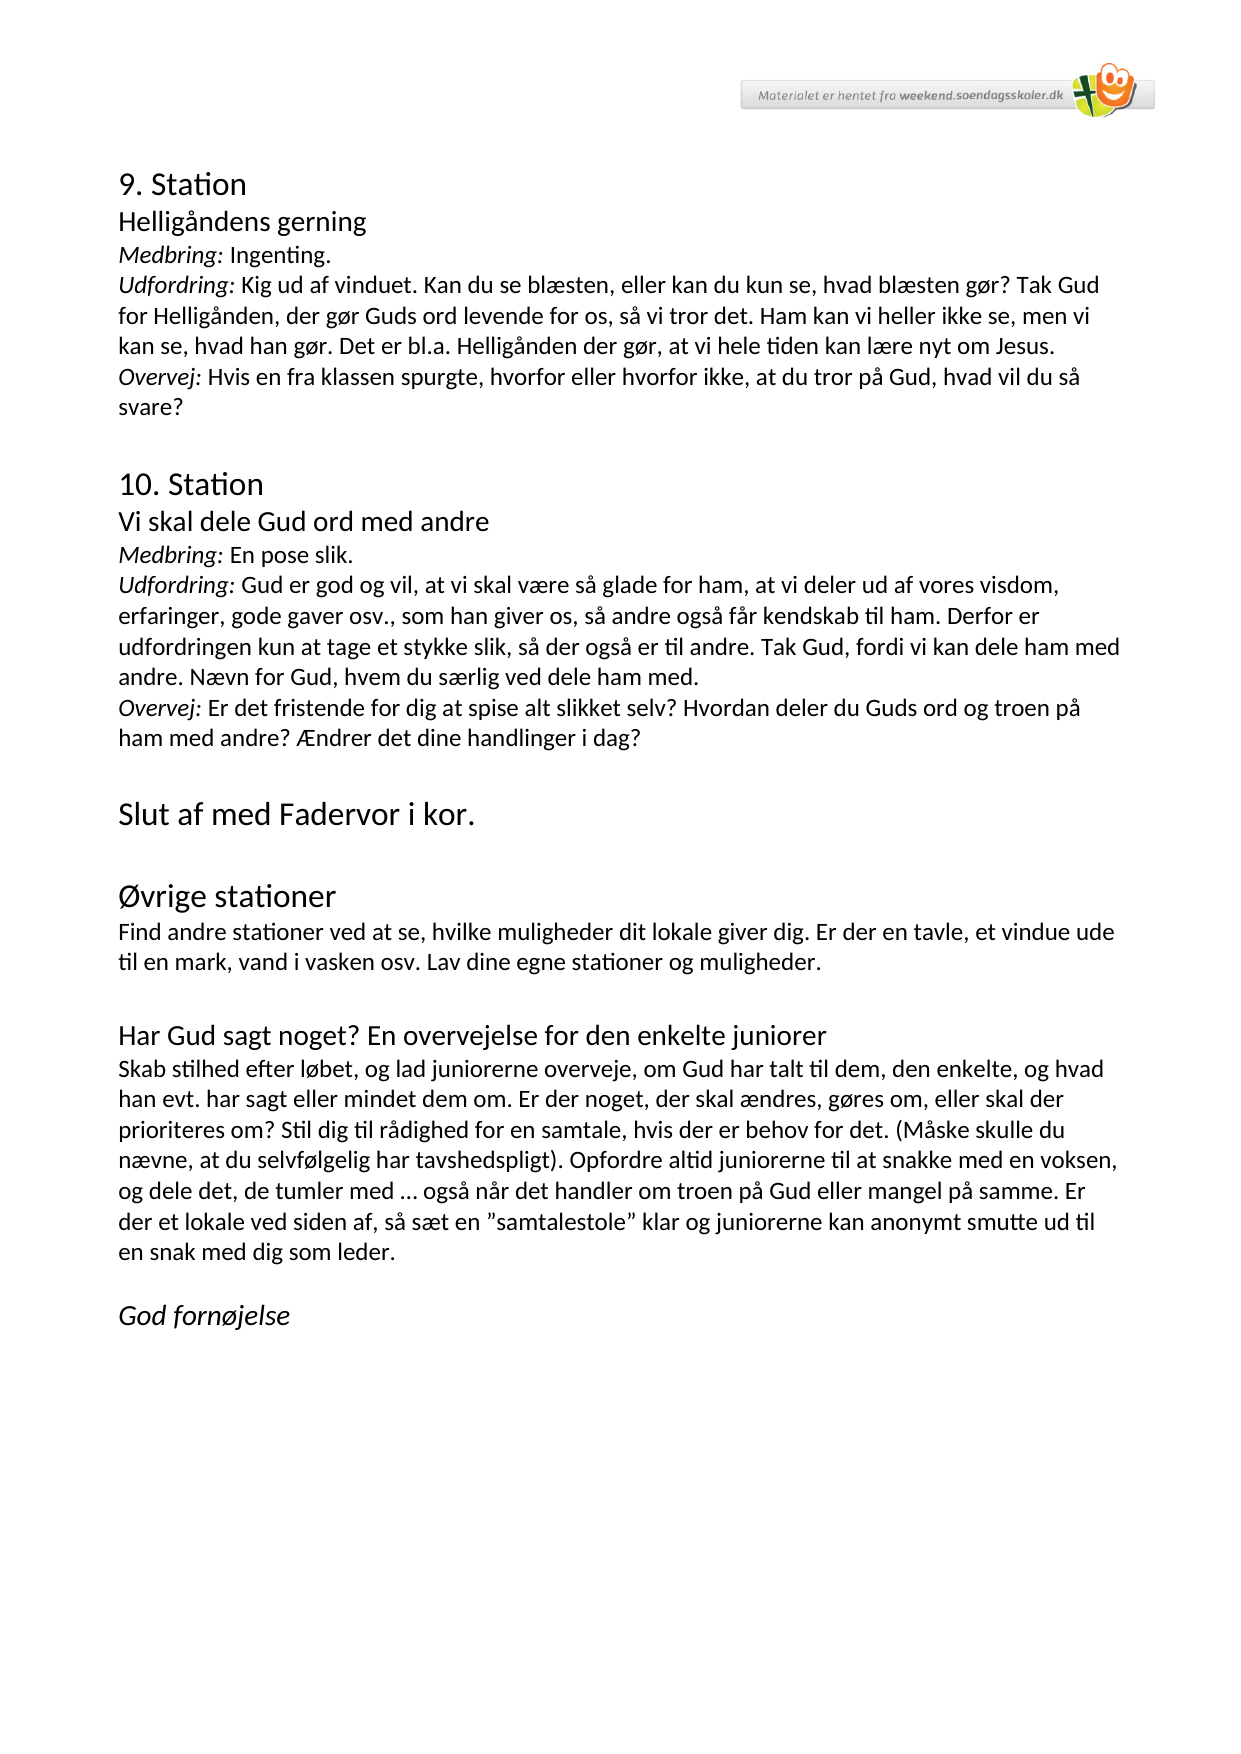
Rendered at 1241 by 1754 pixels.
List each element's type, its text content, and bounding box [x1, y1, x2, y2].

text Øvrige stationer [118, 875, 1122, 916]
text Udfordring: Gud er god og vil, at vi skal være så glade for ham, at vi deler ud af vores visdom, erfaringer, gode gaver osv., som han giver os, så andre også får kendskab til ham. Derfor er udfordringen kun at tage et stykke slik, så der også er til andre. Tak Gud, fordi vi kan dele ham med andre. Nævn for Gud, hvem du særlig ved dele ham med. [118, 569, 1122, 692]
text Udfordring: Kig ud af vinduet. Kan du se blæsten, eller kan du kun se, hvad blæsten gør? Tak Gud for Helligånden, der gør Guds ord levende for os, så vi tror det. Ham kan vi heller ikke se, men vi kan se, hvad han gør. Det er bl.a. Helligånden der gør, at vi hele tiden kan lære nyt om Jesus. [118, 269, 1122, 361]
text 10. Station [118, 463, 1122, 503]
text 9. Station [118, 162, 1122, 203]
text Har Gud sagt noget? En overvejelse for den enkelte juniorer [118, 1017, 1122, 1053]
text Overvej: Er det fristende for dig at spise alt slikket selv? Hvordan deler du Guds ord og troen på ham med andre? Ændrer det dine handlinger i dag? [118, 692, 1122, 753]
text Slut af med Fadervor i kor. [118, 793, 1122, 834]
text Skab stilhed efter løbet, og lad juniorerne overveje, om Gud har talt til dem, den enkelte, og hvad han evt. har sagt eller mindet dem om. Er der noget, der skal ændres, gøres om, eller skal der prioriteres om? Stil dig til rådighed for en samtale, hvis der er behov for det. (Måske skulle du nævne, at du selvfølgelig har tavshedspligt). Opfordre altid juniorerne til at snakke med en voksen, og dele det, de tumler med … også når det handler om troen på Gud eller mangel på samme. Er der et lokale ved siden af, så sæt en ”samtalestole” klar og juniorerne kan anonymt smutte ud til en snak med dig som leder. [118, 1053, 1122, 1267]
text God fornøjelse [118, 1297, 1122, 1333]
text Medbring: Ingenting. [118, 239, 1122, 269]
text Find andre stationer ved at se, hvilke muligheder dit lokale giver dig. Er der en tavle, et vindue ude til en mark, vand i vasken osv. Lav dine egne stationer og muligheder. [118, 916, 1122, 977]
text Overvej: Hvis en fra klassen spurgte, hvorfor eller hvorfor ikke, at du tror på Gud, hvad vil du så svare? [118, 361, 1122, 422]
picture [731, 57, 1167, 125]
text Vi skal dele Gud ord med andre [118, 503, 1122, 539]
text Helligåndens gerning [118, 203, 1122, 239]
text Medbring: En pose slik. [118, 539, 1122, 569]
